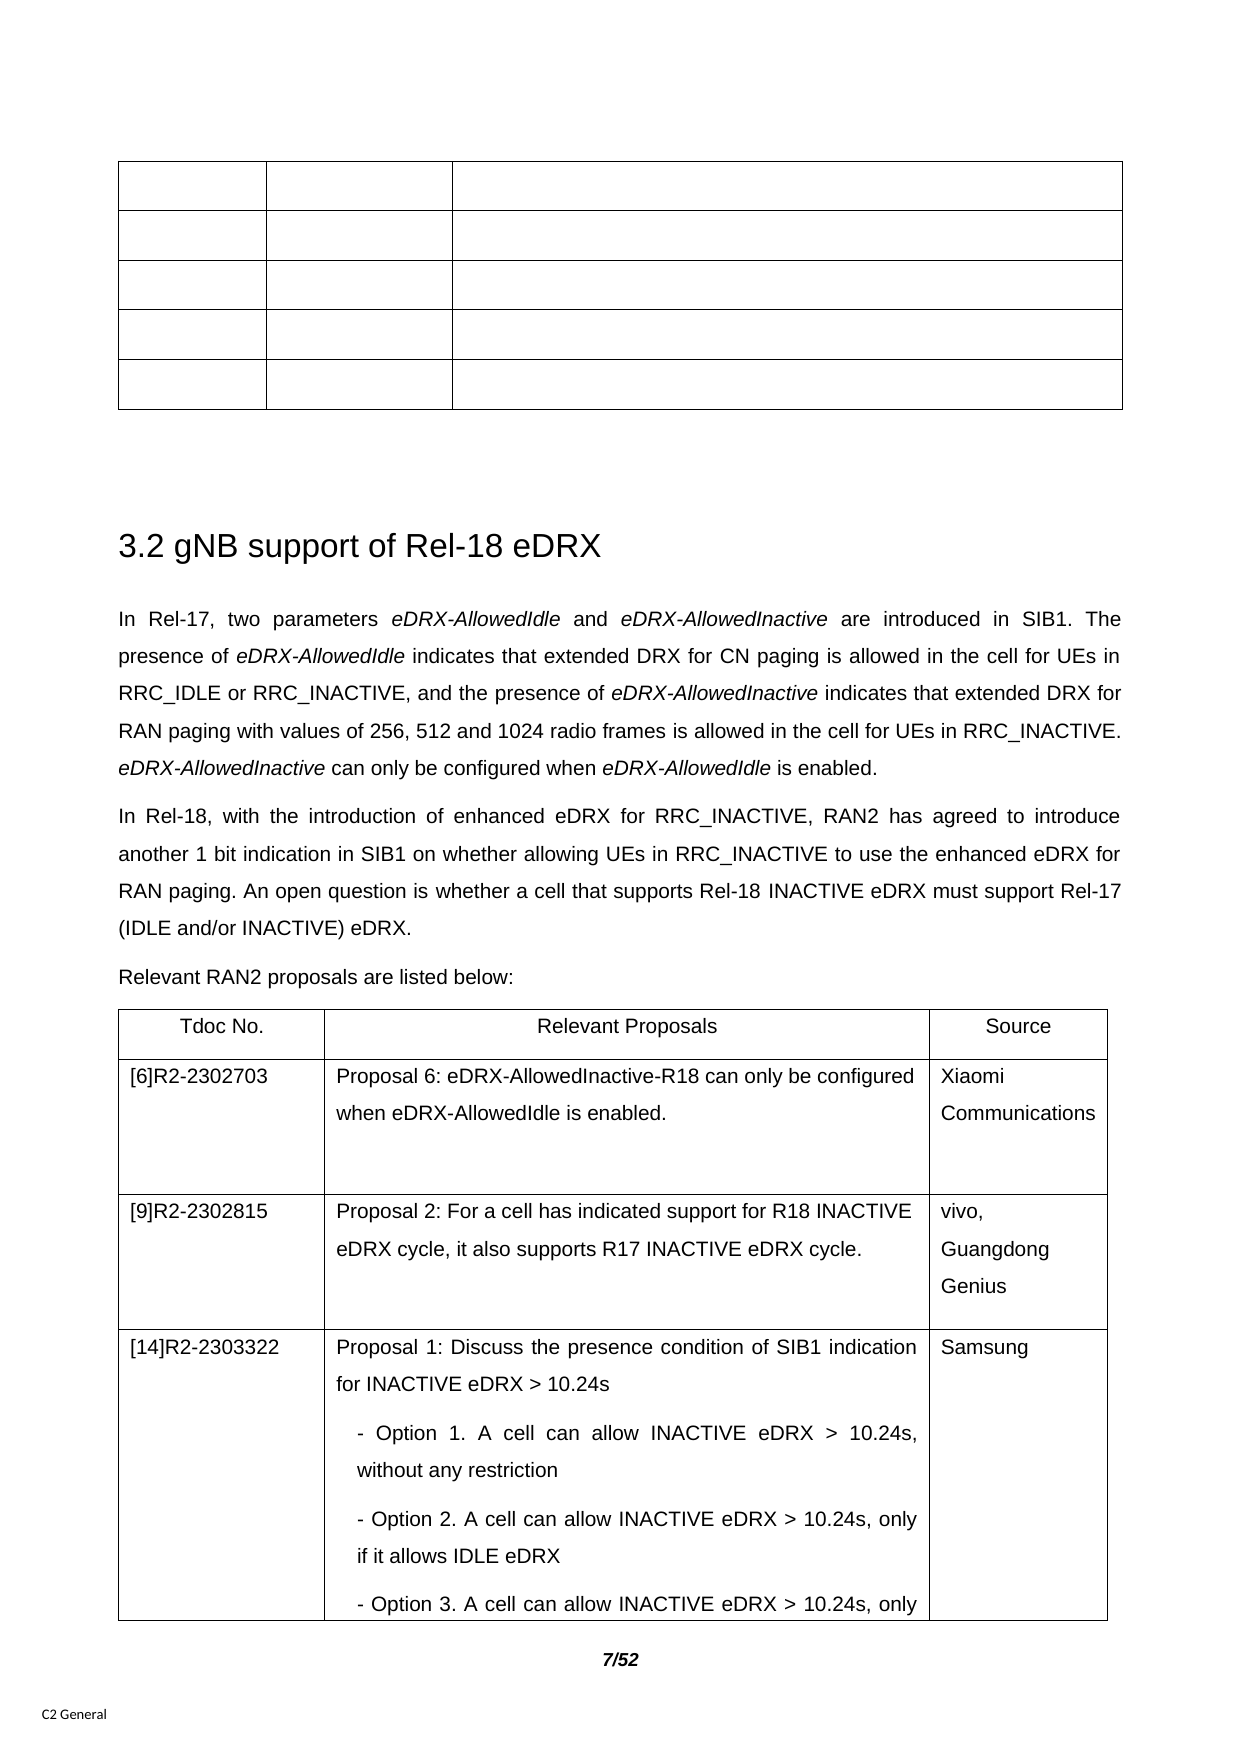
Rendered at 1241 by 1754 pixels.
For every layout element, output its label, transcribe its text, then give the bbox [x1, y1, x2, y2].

table_cell [14]R2-2303322 [119, 1330, 324, 1620]
table_header Relevant Proposals [325, 1010, 929, 1058]
table_cell [267, 360, 452, 408]
table_header Tdoc No. [119, 1010, 324, 1058]
table_cell [6]R2-2302703 [119, 1060, 324, 1194]
table_cell Xiaomi Communications [930, 1060, 1107, 1194]
text In Rel-18, with the introduction of enhanced eDRX for RRC_INACTIVE, RAN2 has agreed to introduce another 1 bit indication in SIB1 on whether allowing UEs in RRC_INACTIVE to use the enhanced eDRX for RAN paging. An open question is whether a cell that supports Rel-18 INACTIVE eDRX must support Rel-17 (IDLE and/or INACTIVE) eDRX. [118, 800, 1122, 944]
table_cell [119, 310, 266, 359]
table_cell [453, 261, 1122, 309]
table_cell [325, 1330, 929, 1620]
table_cell [453, 211, 1122, 260]
table_cell [119, 261, 266, 309]
text Relevant RAN2 proposals are listed below: [118, 960, 1122, 993]
table_cell [453, 360, 1122, 408]
table_cell [9]R2-2302815 [119, 1195, 324, 1329]
table_cell vivo, Guangdong Genius [930, 1195, 1107, 1329]
text In Rel-17, two parameters eDRX-AllowedIdle and eDRX-AllowedInactive are introduced in SIB1. The presence of eDRX-AllowedIdle indicates that extended DRX for CN paging is allowed in the cell for UEs in RRC_IDLE or RRC_INACTIVE, and the presence of eDRX-AllowedInactive indicates that extended DRX for RAN paging with values of 256, 512 and 1024 radio frames is allowed in the cell for UEs in RRC_INACTIVE. eDRX-AllowedInactive can only be configured when eDRX-AllowedIdle is enabled. [118, 602, 1122, 784]
table_cell [267, 211, 452, 260]
table_cell [119, 211, 266, 260]
table_cell [453, 162, 1122, 210]
table_cell Samsung [930, 1330, 1107, 1620]
table_cell Proposal 6: eDRX-AllowedInactive-R18 can only be configured when eDRX-AllowedIdle is enabled. [325, 1060, 929, 1194]
table_cell [267, 261, 452, 309]
table_cell [119, 162, 266, 210]
table_cell [453, 310, 1122, 359]
table_cell [267, 310, 452, 359]
table_cell Proposal 2: For a cell has indicated support for R18 INACTIVE eDRX cycle, it also supports R17 INACTIVE eDRX cycle. [325, 1195, 929, 1329]
subtitle 3.2 gNB support of Rel-18 eDRX [118, 513, 1122, 578]
table_cell [119, 360, 266, 408]
table_cell [267, 162, 452, 210]
table_header Source [930, 1010, 1107, 1058]
